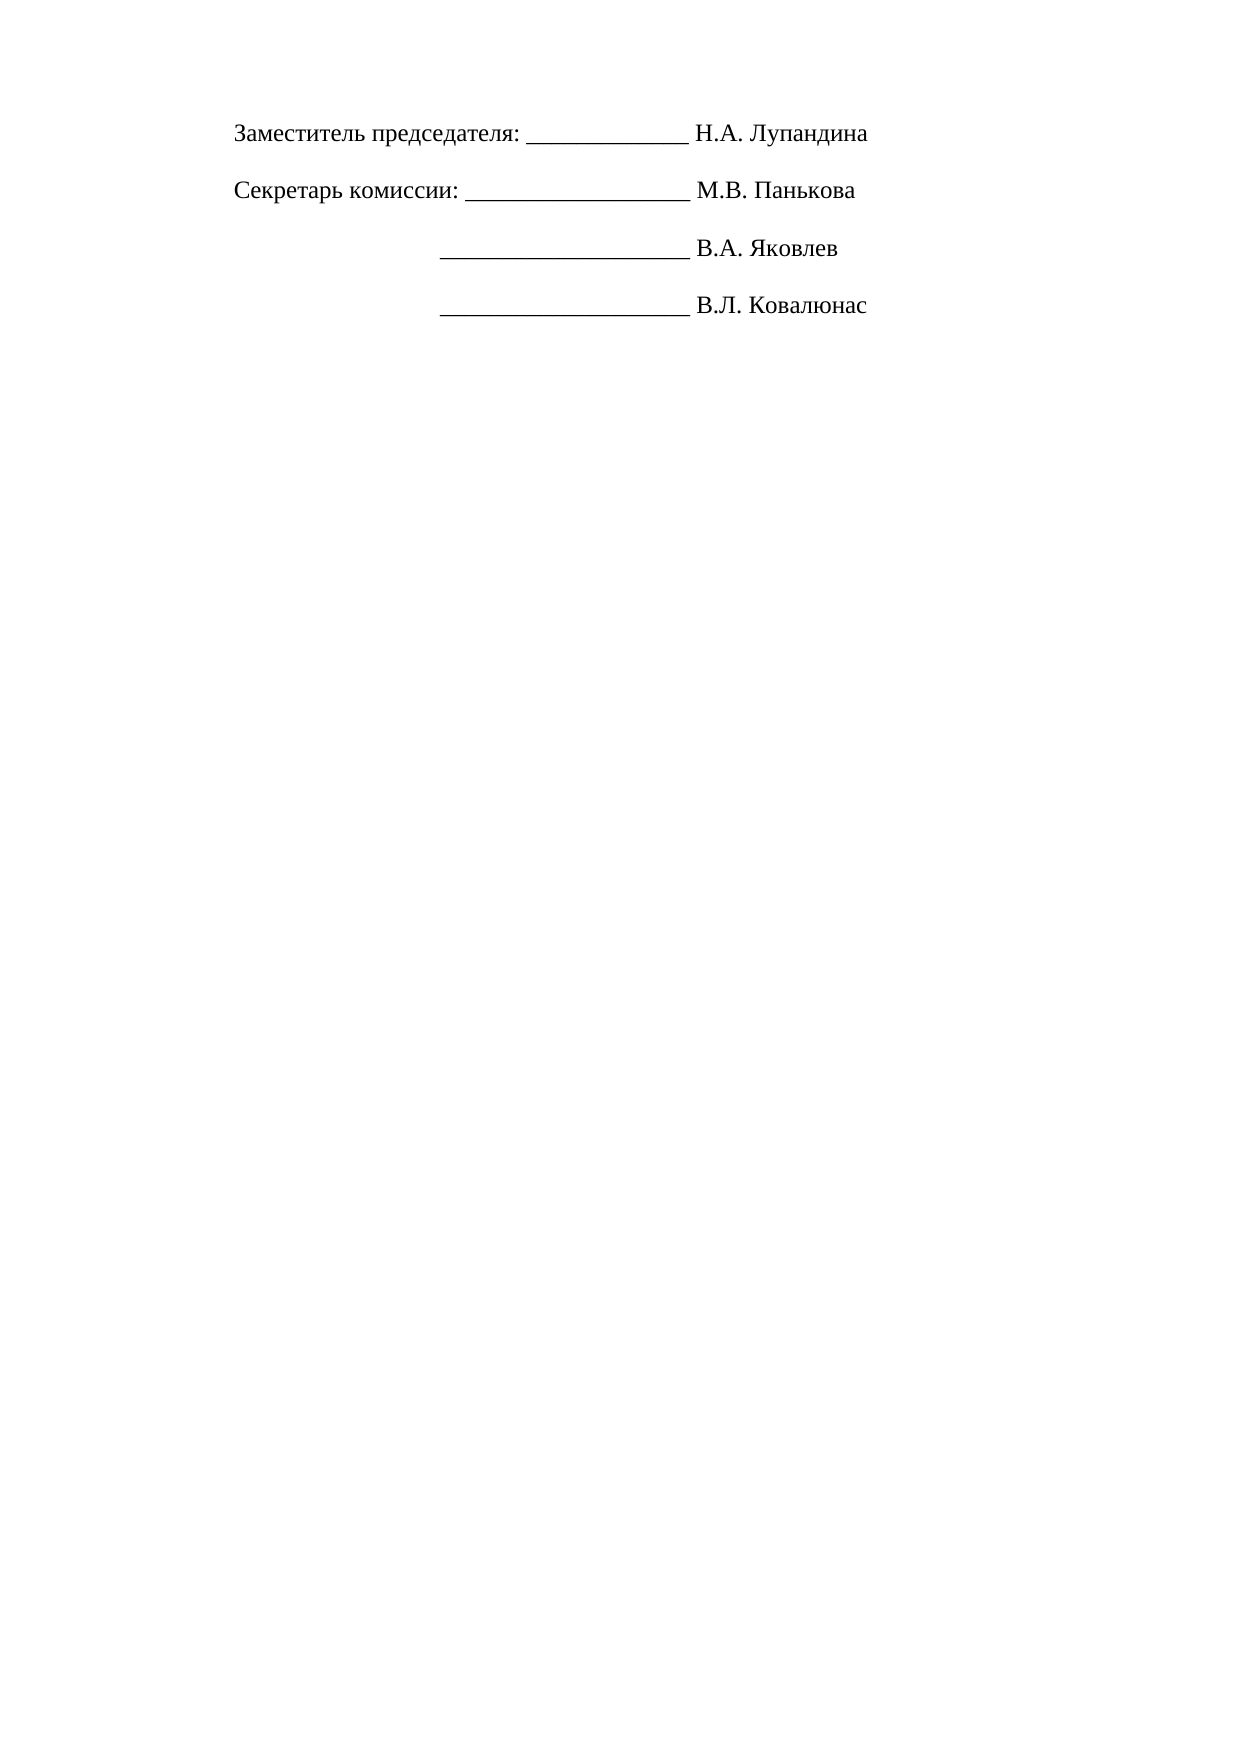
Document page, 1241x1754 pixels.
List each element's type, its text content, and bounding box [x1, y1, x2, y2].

text Секретарь комиссии: __________________ М.В. Панькова [177, 176, 1152, 204]
text ____________________ В.А. Яковлев [177, 233, 1152, 262]
text ____________________ В.Л. Ковалюнас [177, 291, 1152, 319]
text Заместитель председателя: _____________ Н.А. Лупандина [177, 118, 1152, 147]
